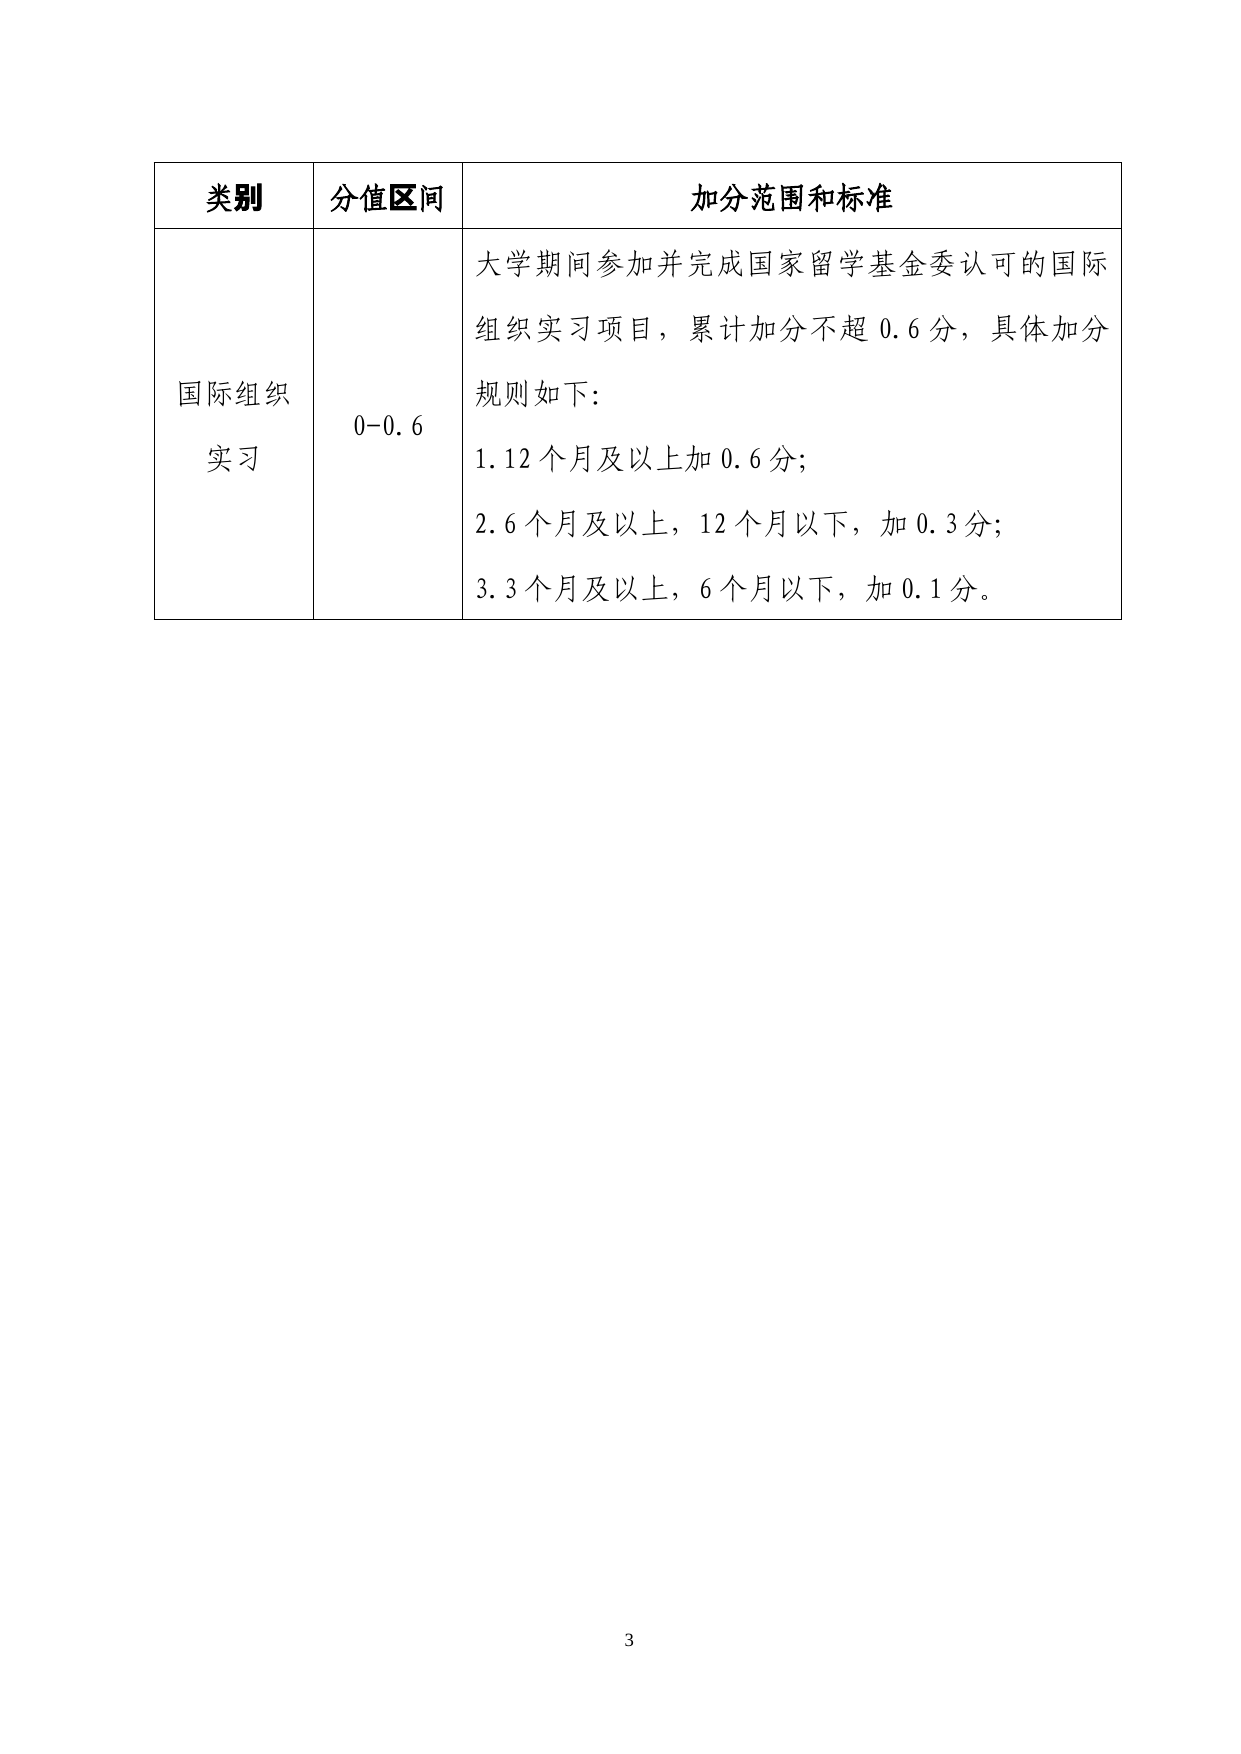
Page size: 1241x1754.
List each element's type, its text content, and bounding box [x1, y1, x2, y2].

table_header 分值区间 [314, 163, 462, 228]
table_cell 0-0.6 [314, 229, 462, 619]
table_cell 大学期间参加并完成国家留学基金委认可的国际组织实习项目，累计加分不超0.6分，具体加分规则如下： 1.12个月及以上加0.6分； 2.6个月及以上，12个月以下，加0.3分； 3.3个月及以上，6个月以下，加0.1分。 [463, 229, 1121, 619]
table_cell 国际组织实习 [155, 229, 313, 619]
table_header 类别 [155, 163, 313, 228]
table_header 加分范围和标准 [463, 163, 1121, 228]
